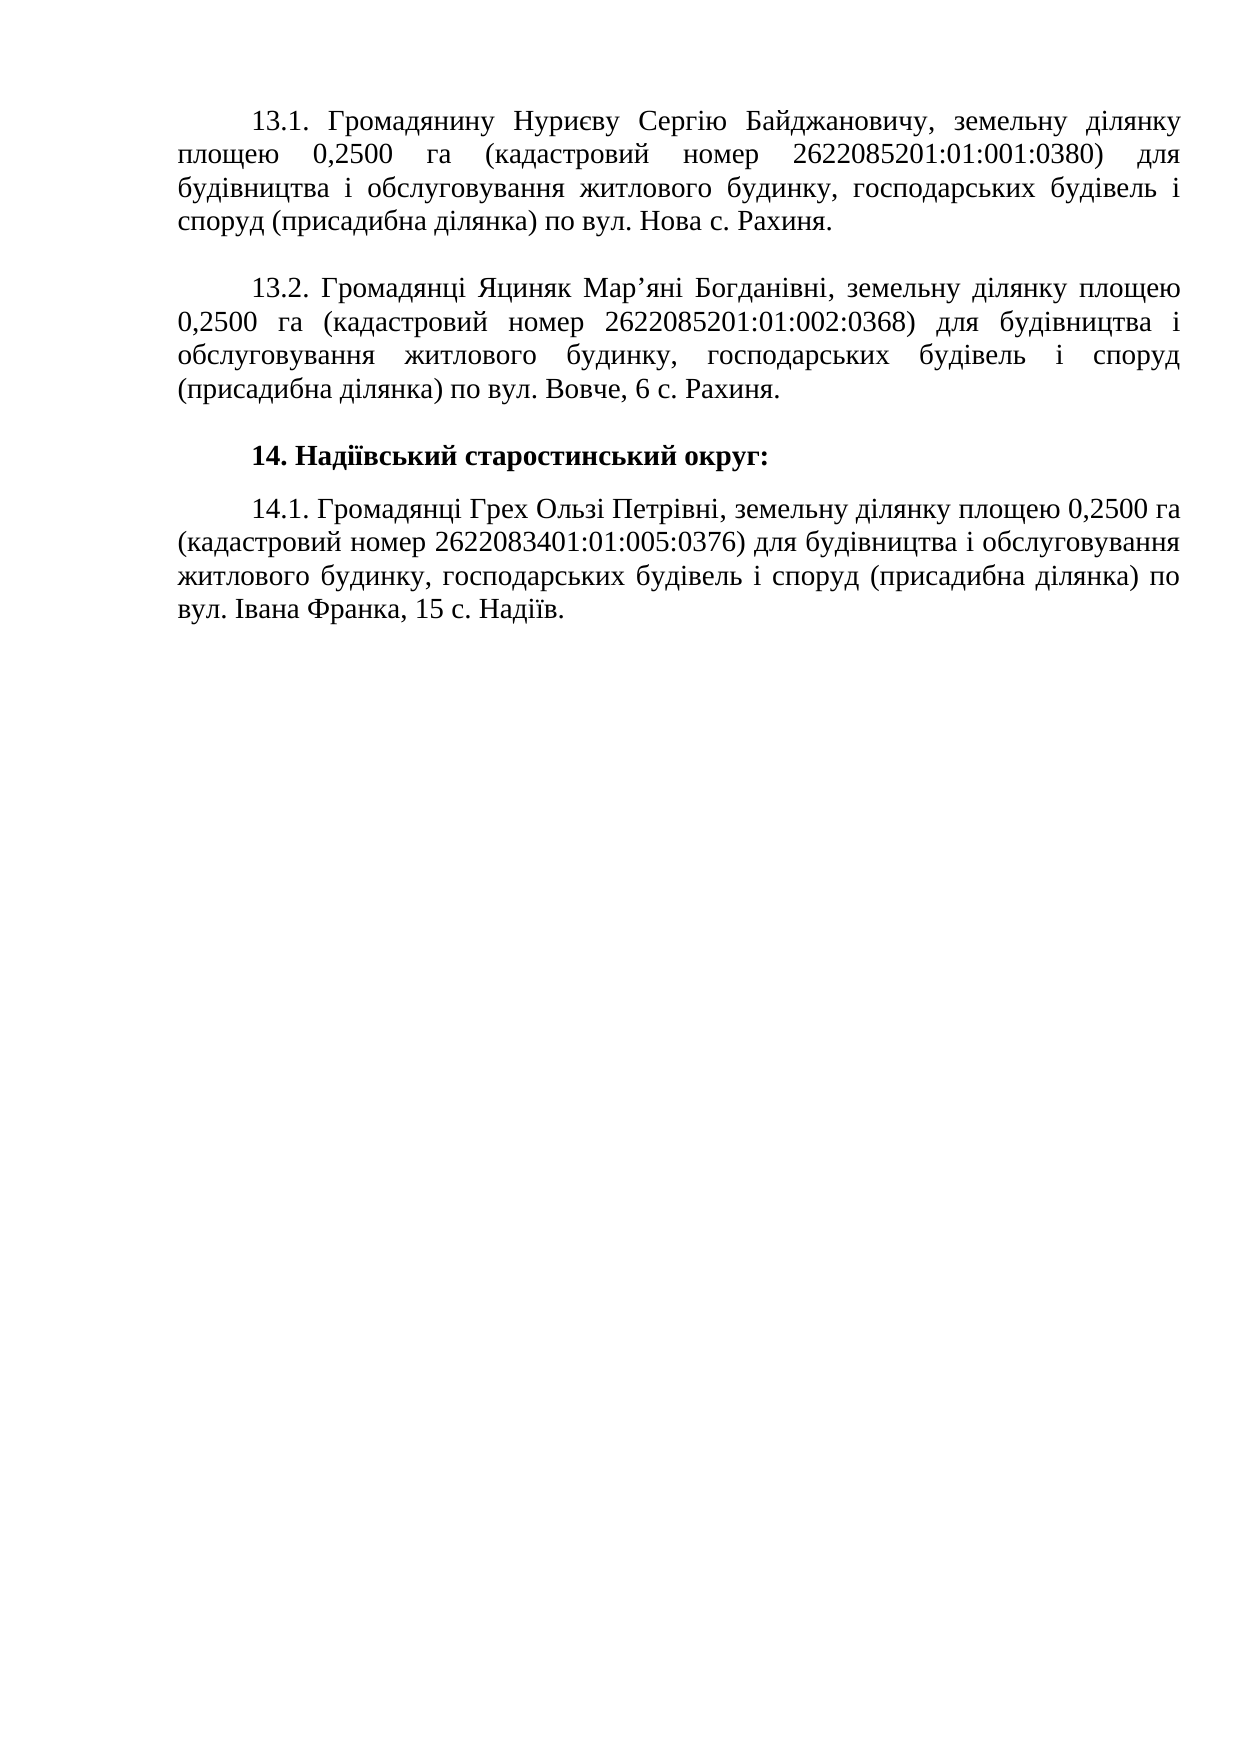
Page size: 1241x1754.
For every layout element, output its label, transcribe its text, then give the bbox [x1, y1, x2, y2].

text 13.1. Громадянину Нуриєву Сергію Байджановичу, земельну ділянку площею 0,2500 га (кадастровий номер 2622085201:01:001:0380) для будівництва і обслуговування житлового будинку, господарських будівель і споруд (присадибна ділянка) по вул. Нова с. Рахиня. [177, 103, 1181, 237]
text 14.1. Громадянці Грех Ользі Петрівні, земельну ділянку площею 0,2500 га (кадастровий номер 2622083401:01:005:0376) для будівництва і обслуговування житлового будинку, господарських будівель і споруд (присадибна ділянка) по вул. Івана Франка, 15 с. Надіїв. [177, 491, 1181, 625]
text 14. Надіївський старостинський округ: [177, 438, 1181, 472]
text 13.2. Громадянці Яциняк Мар’яні Богданівні, земельну ділянку площею 0,2500 га (кадастровий номер 2622085201:01:002:0368) для будівництва і обслуговування житлового будинку, господарських будівель і споруд (присадибна ділянка) по вул. Вовче, 6 с. Рахиня. [177, 270, 1181, 404]
